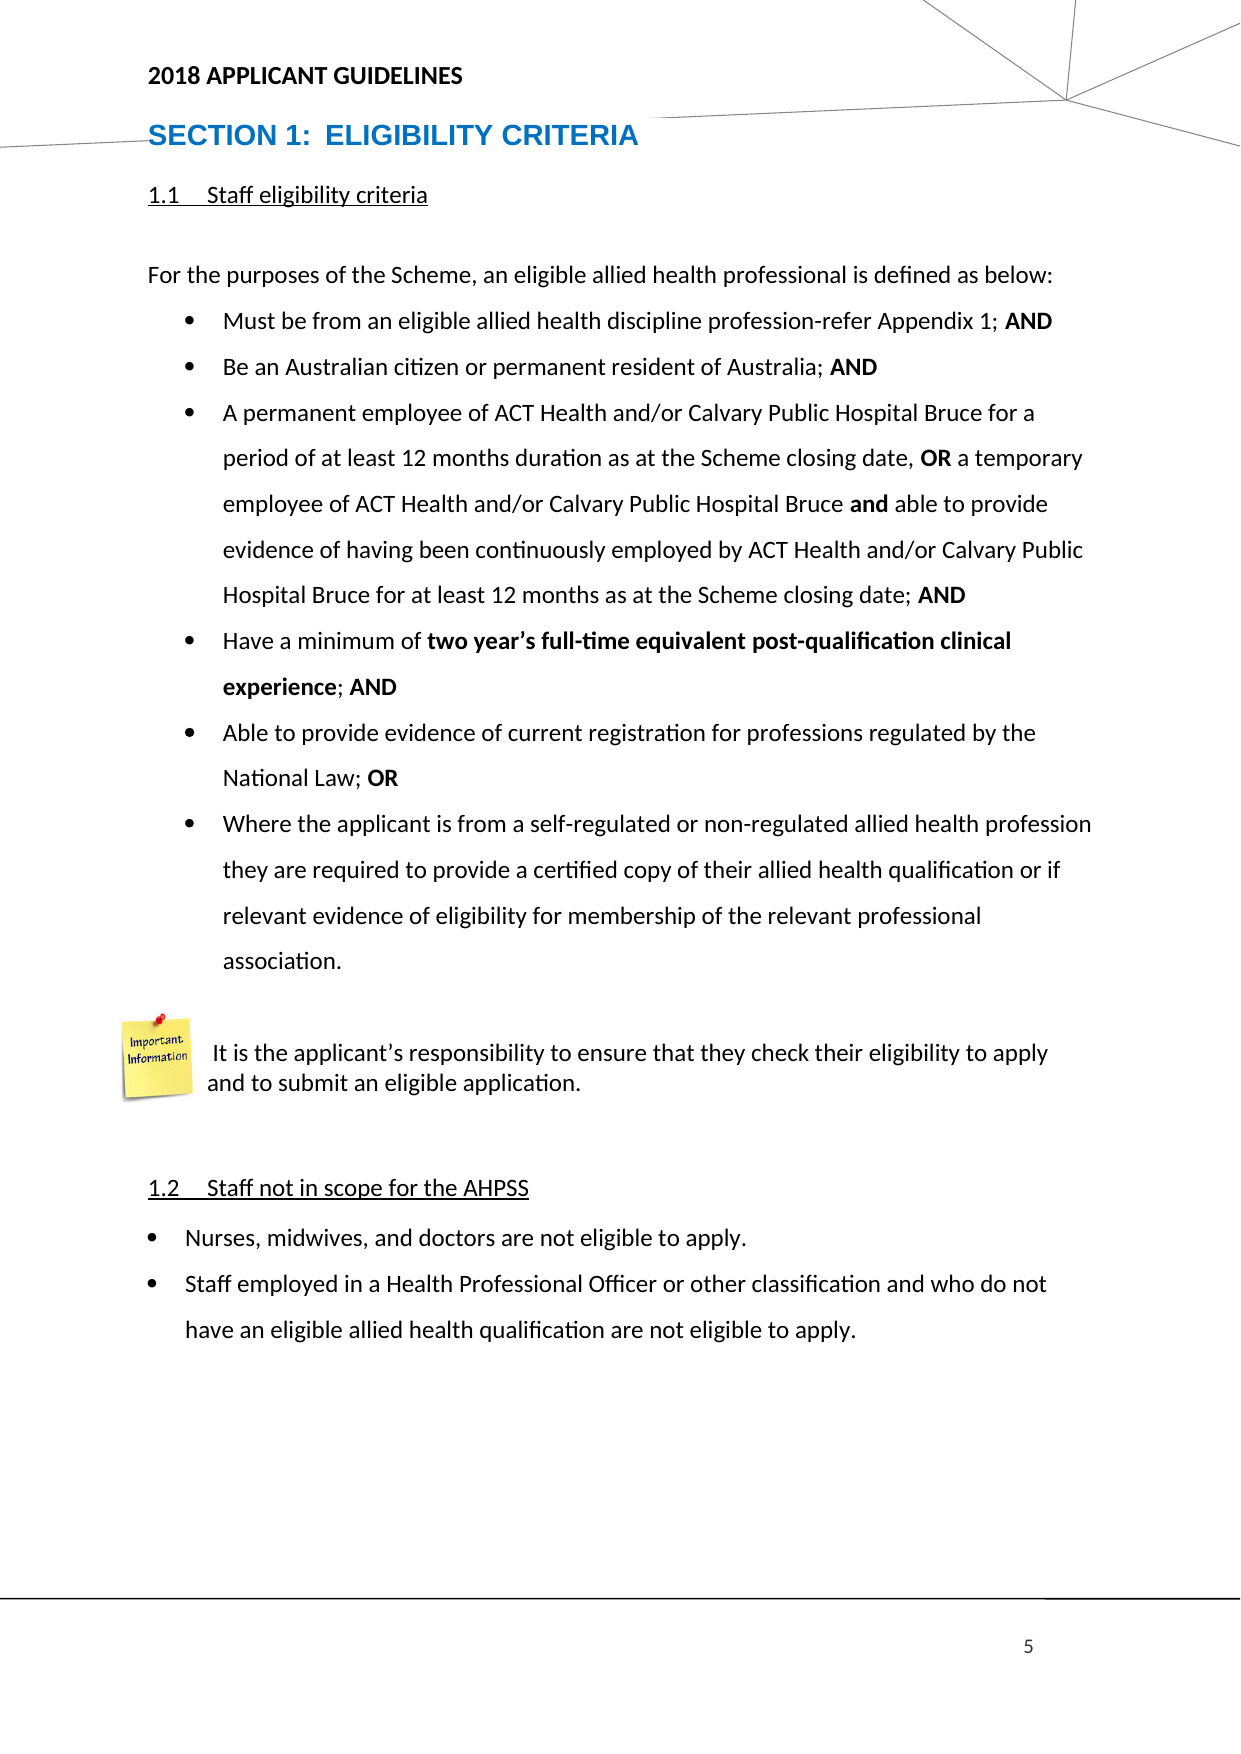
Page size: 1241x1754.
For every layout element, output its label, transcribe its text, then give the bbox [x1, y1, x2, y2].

text SECTION 1: ELIGIBILITY CRITERIA [148, 118, 1092, 152]
text It is the applicant’s responsibility to ensure that they check their eligibility to apply [208, 1037, 1092, 1067]
list Have a minimum of two year’s full-time equivalent post-qualification clinical experience; AND [185, 625, 1092, 702]
text 1.2 Staff not in scope for the AHPSS [148, 1175, 1092, 1201]
list Must be from an eligible allied health discipline profession-refer Appendix 1; AND [185, 305, 1092, 336]
list Where the applicant is from a self-regulated or non-regulated allied health profession they are required to provide a certified copy of their allied health qualification or if relevant evidence of eligibility for membership of the relevant professional association. [185, 808, 1092, 976]
list A permanent employee of ACT Health and/or Calvary Public Hospital Bruce for a period of at least 12 months duration as at the Scheme closing date, OR a temporary employee of ACT Health and/or Calvary Public Hospital Bruce and able to provide evidence of having been continuously employed by ACT Health and/or Calvary Public Hospital Bruce for at least 12 months as at the Scheme closing date; AND [185, 397, 1092, 610]
text 1.1 Staff eligibility criteria [148, 182, 1092, 208]
list Staff employed in a Health Professional Officer or other classification and who do not have an eligible allied health qualification are not eligible to apply. [148, 1268, 1092, 1344]
text and to submit an eligible application. [208, 1067, 1092, 1098]
list Able to provide evidence of current registration for professions regulated by the National Law; OR [185, 717, 1092, 793]
list Be an Australian citizen or permanent resident of Australia; AND [185, 351, 1092, 382]
picture [106, 1005, 208, 1108]
text For the purposes of the Scheme, an eligible allied health professional is defined as below: [148, 259, 1092, 290]
list Nurses, midwives, and doctors are not eligible to apply. [148, 1222, 1092, 1253]
